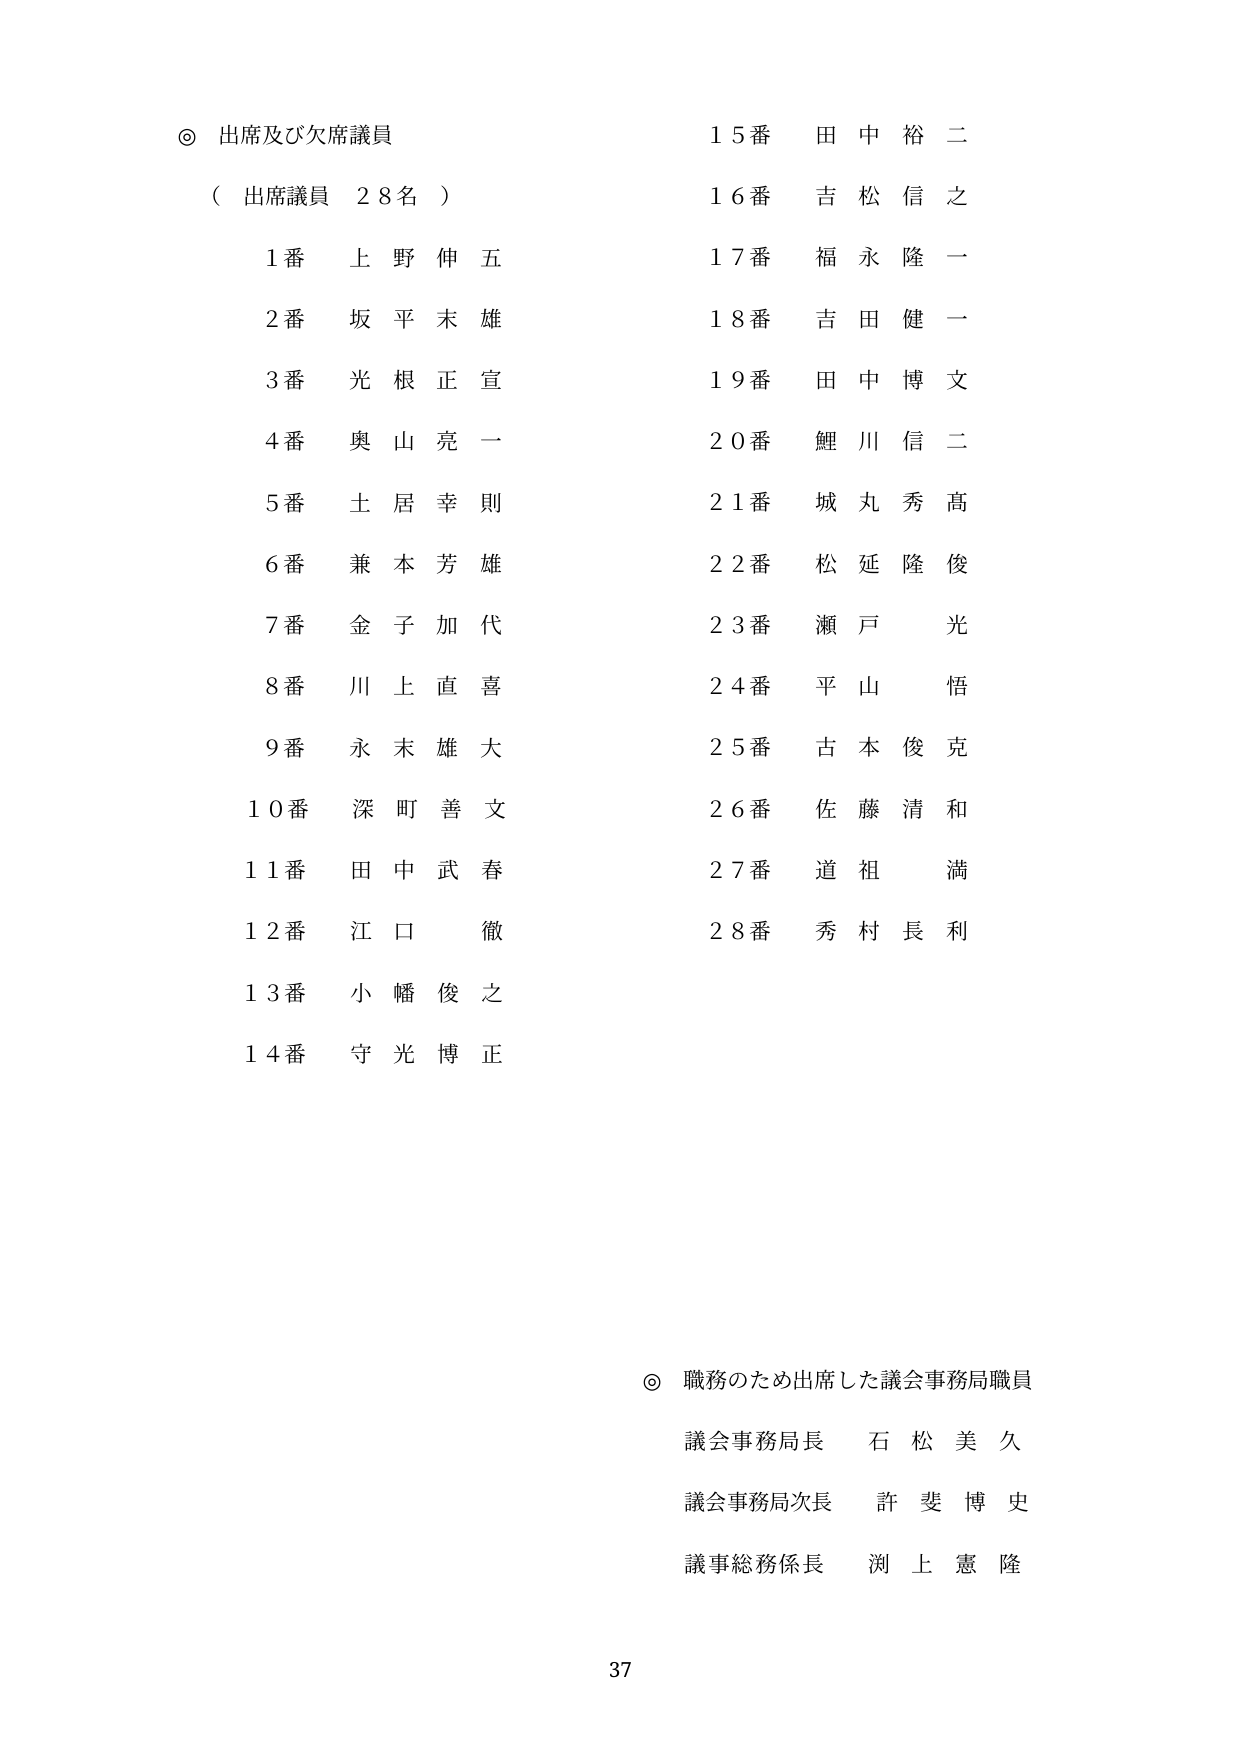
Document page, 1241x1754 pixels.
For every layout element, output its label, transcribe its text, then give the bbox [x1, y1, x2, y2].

text ２番 坂 平 末 雄 [262, 302, 598, 333]
text ８番 川 上 直 喜 [262, 669, 598, 701]
text １５番 田 中 裕 二 [706, 118, 1063, 149]
text １番 上 野 伸 五 [262, 241, 598, 272]
text 議事総務係長 渕 上 憲 隆 [684, 1547, 1063, 1578]
text ２０番 鯉 川 信 二 [706, 424, 1063, 456]
text ２７番 道 祖 満 [706, 853, 1063, 884]
text （ 出席議員 ２８名 ） [177, 179, 598, 211]
text ７番 金 子 加 代 [262, 608, 598, 640]
text ６番 兼 本 芳 雄 [262, 547, 598, 578]
text 議会事務局次長 許 斐 博 史 [684, 1486, 1063, 1517]
text ２２番 松 延 隆 俊 [706, 547, 1063, 578]
text ９番 永 末 雄 大 [262, 731, 598, 762]
text ５番 土 居 幸 則 [262, 486, 598, 517]
text ◎ 職務のため出席した議会事務局職員 [642, 1363, 1063, 1394]
text １８番 吉 田 健 一 [706, 302, 1063, 333]
text ２６番 佐 藤 清 和 [706, 792, 1063, 823]
text ２４番 平 山 悟 [706, 669, 1063, 701]
text １２番 江 口 徹 [241, 914, 598, 946]
text １０番 深 町 善 文 [177, 792, 598, 823]
text １３番 小 幡 俊 之 [241, 976, 598, 1007]
text ◎ 出席及び欠席議員 [177, 118, 598, 150]
text ２５番 古 本 俊 克 [706, 731, 1063, 762]
text 議会事務局長 石 松 美 久 [684, 1424, 1063, 1456]
text ４番 奥 山 亮 一 [262, 424, 598, 456]
text １７番 福 永 隆 一 [706, 241, 1063, 272]
text ２３番 瀬 戸 光 [706, 608, 1063, 639]
text １６番 吉 松 信 之 [706, 179, 1063, 211]
text ３番 光 根 正 宣 [262, 363, 598, 395]
text １４番 守 光 博 正 [241, 1037, 598, 1068]
text ２１番 城 丸 秀 髙 [706, 486, 1063, 517]
text １９番 田 中 博 文 [706, 363, 1063, 394]
text １１番 田 中 武 春 [241, 853, 598, 885]
text ２８番 秀 村 長 利 [706, 914, 1063, 946]
